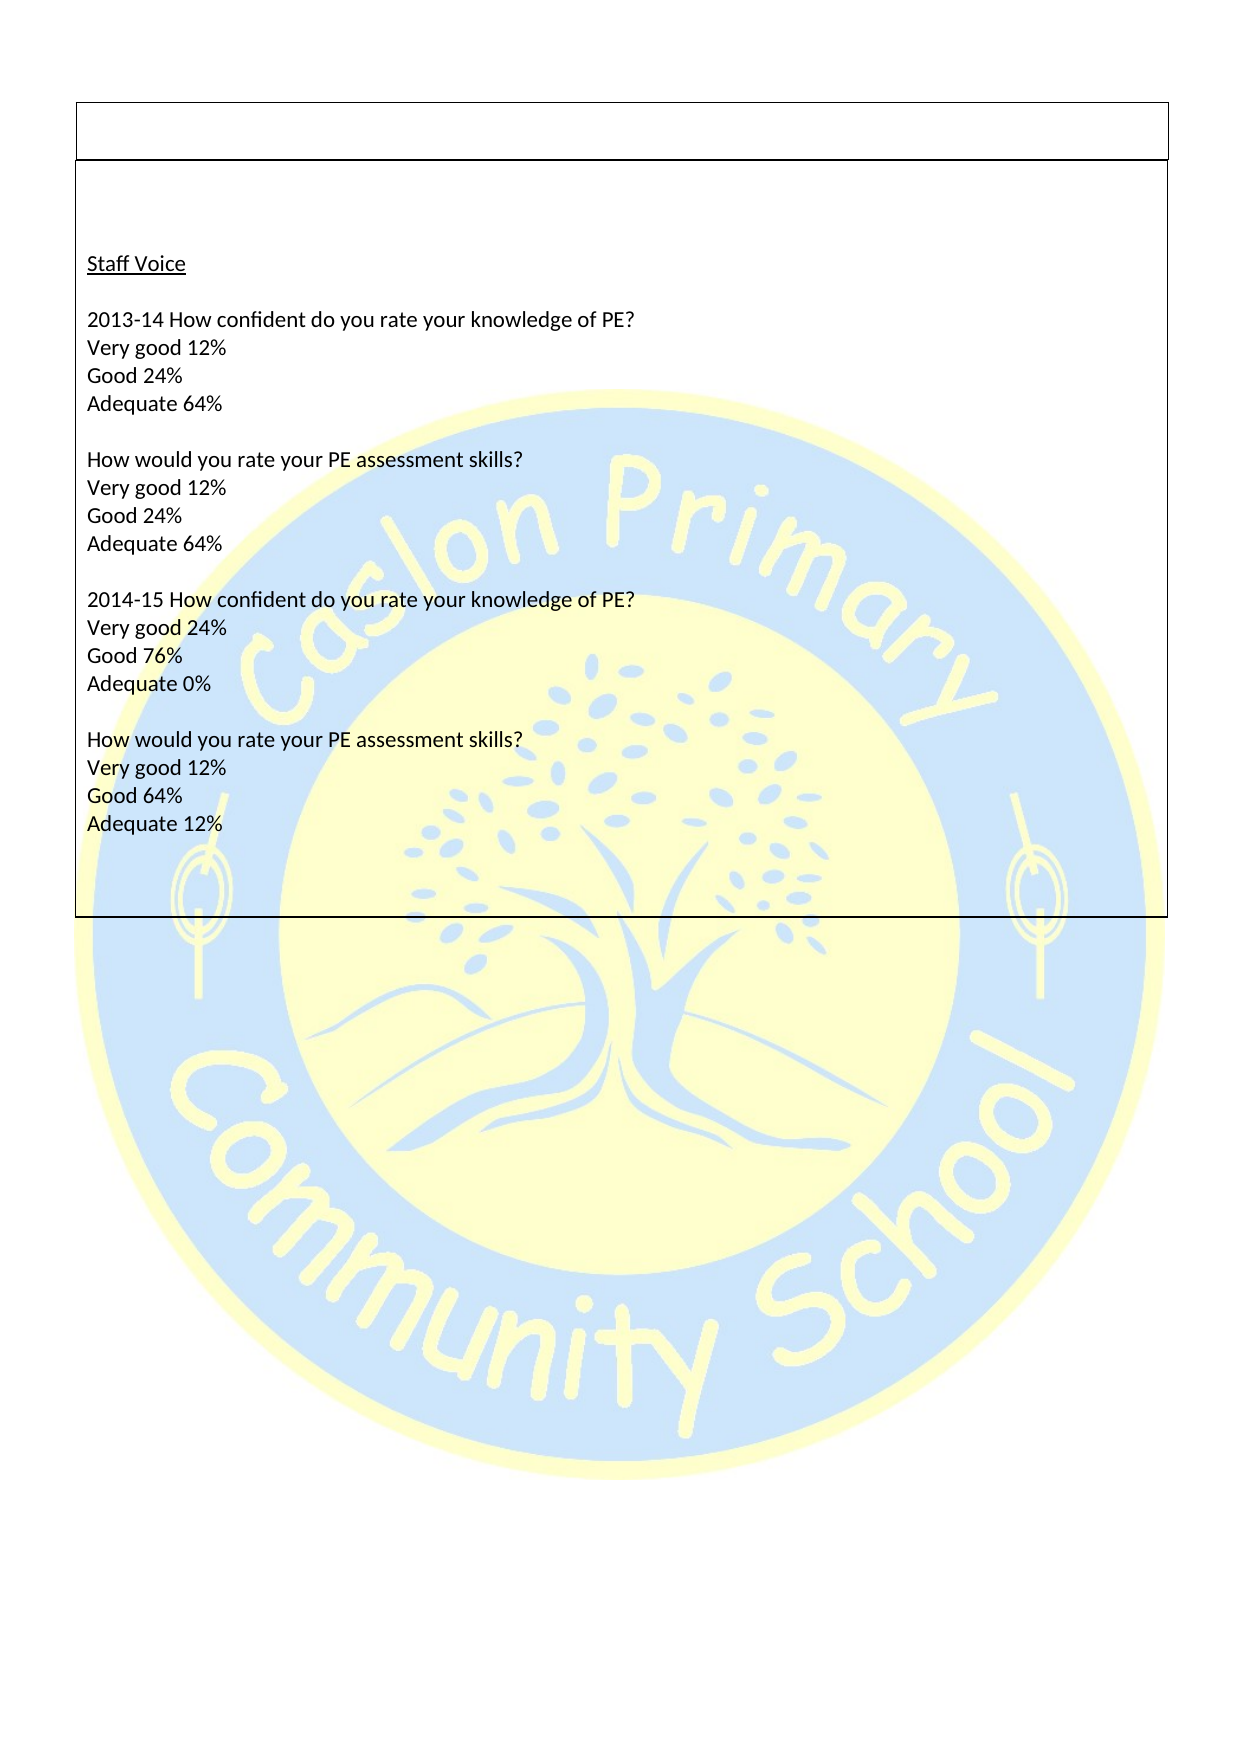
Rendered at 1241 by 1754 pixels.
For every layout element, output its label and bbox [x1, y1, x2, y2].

picture [76, 389, 1165, 916]
picture [74, 389, 1165, 1480]
table_cell [77, 103, 1168, 159]
